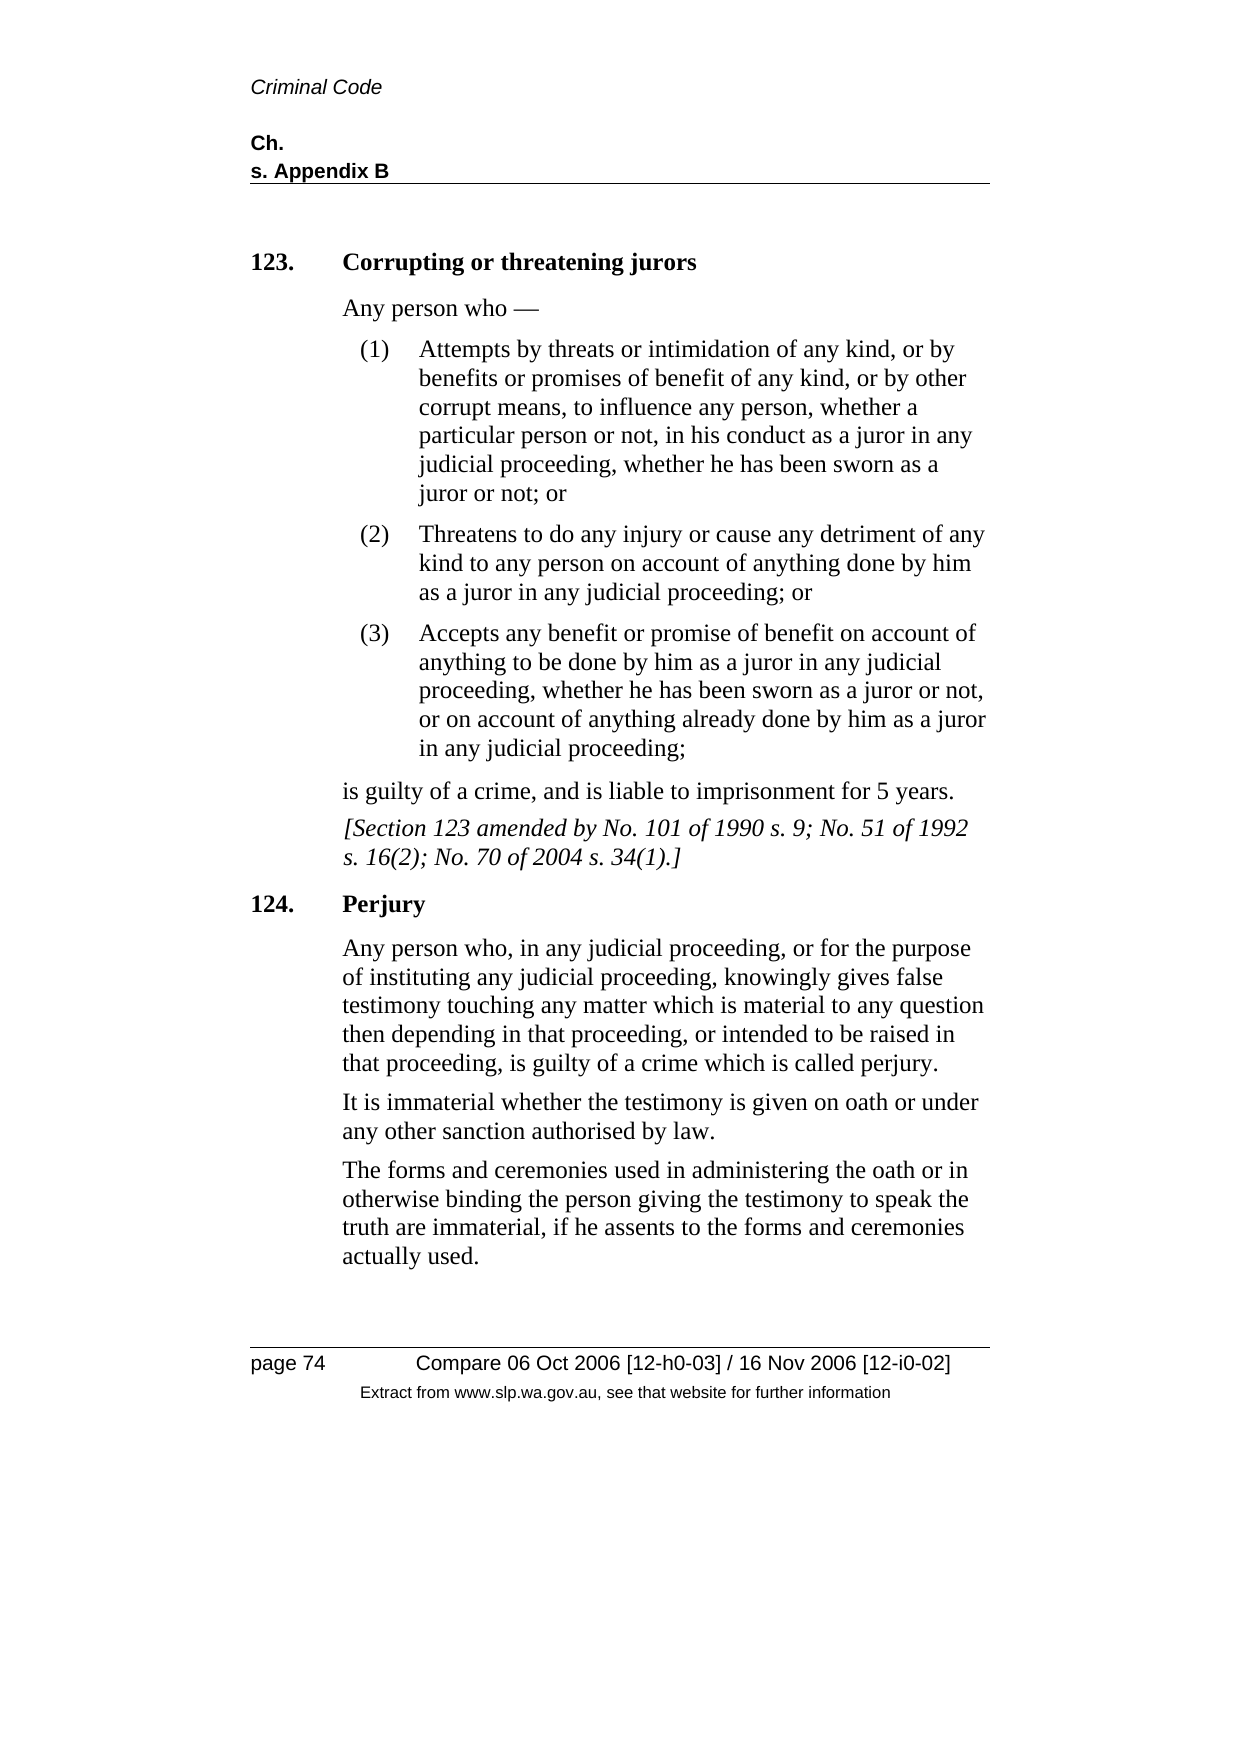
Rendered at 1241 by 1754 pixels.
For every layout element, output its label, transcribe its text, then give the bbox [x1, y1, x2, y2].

text (2) Threatens to do any injury or cause any detriment of any kind to any person on account of anything done by him as a juror in any judicial proceeding; or [250, 519, 990, 605]
text (3) Accepts any benefit or promise of benefit on account of anything to be done by him as a juror in any judicial proceeding, whether he has been sworn as a juror or not, or on account of anything already done by him as a juror in any judicial proceeding; [250, 618, 990, 762]
text It is immaterial whether the testimony is given on oath or under any other sanction authorised by law. [250, 1087, 990, 1144]
subtitle 124. Perjury [250, 889, 990, 918]
text is guilty of a crime, and is liable to imprisonment for 5 years. [250, 776, 990, 805]
text Any person who, in any judicial proceeding, or for the purpose of instituting any judicial proceeding, knowingly gives false testimony touching any matter which is material to any question then depending in that proceeding, or intended to be raised in that proceeding, is guilty of a crime which is called perjury. [250, 933, 990, 1077]
text [Section 123 amended by No. 101 of 1990 s. 9; No. 51 of 1992 s. 16(2); No. 70 of 2004 s. 34(1).] [250, 813, 990, 871]
text Any person who — [250, 293, 990, 322]
text The forms and ceremonies used in administering the oath or in otherwise binding the person giving the testimony to speak the truth are immaterial, if he assents to the forms and ceremonies actually used. [250, 1155, 990, 1270]
subtitle 123. Corrupting or threatening jurors [250, 247, 990, 276]
text (1) Attempts by threats or intimidation of any kind, or by benefits or promises of benefit of any kind, or by other corrupt means, to influence any person, whether a particular person or not, in his conduct as a juror in any judicial proceeding, whether he has been sworn as a juror or not; or [250, 334, 990, 507]
